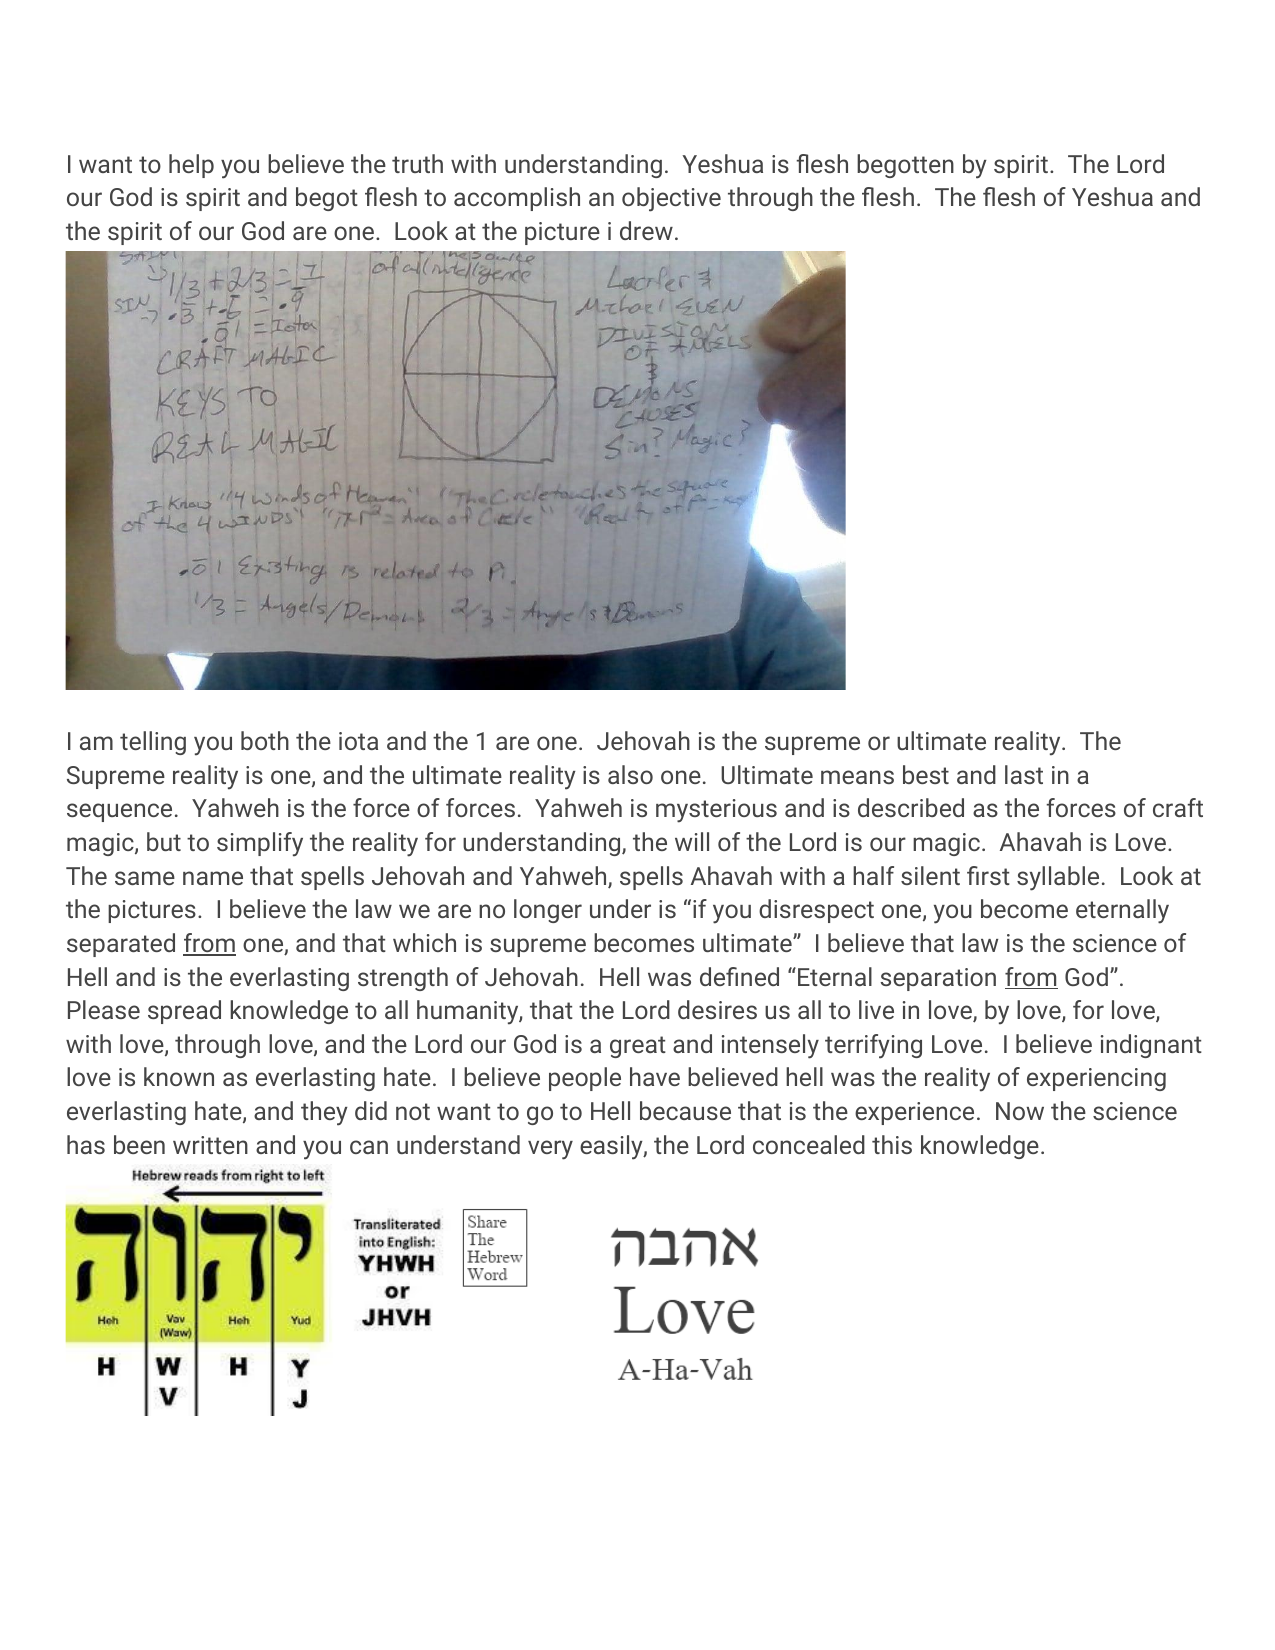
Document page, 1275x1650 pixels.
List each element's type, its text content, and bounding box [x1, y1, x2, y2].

text I want to help you believe the truth with understanding. Yeshua is flesh begotten by spirit. The Lord our God is spirit and begot flesh to accomplish an objective through the flesh. The flesh of Yeshua and the spirit of our God are one. Look at the picture i drew. [66, 150, 1209, 247]
picture [65, 251, 846, 690]
picture [65, 1164, 892, 1416]
text I am telling you both the iota and the 1 are one. Jehovah is the supreme or ultimate reality. The Supreme reality is one, and the ultimate reality is also one. Ultimate means best and last in a sequence. Yahweh is the force of forces. Yahweh is mysterious and is described as the forces of craft magic, but to simplify the reality for understanding, the will of the Lord is our magic. Ahavah is Love. The same name that spells Jehovah and Yahweh, spells Ahavah with a half silent first syllable. Look at the pictures. I believe the law we are no longer under is “if you disrespect one, you become eternally separated from one, and that which is supreme becomes ultimate” I believe that law is the science of Hell and is the everlasting strength of Jehovah. Hell was defined “Eternal separation from God”. Please spread knowledge to all humanity, that the Lord desires us all to live in love, by love, for love, with love, through love, and the Lord our God is a great and intensely terrifying Love. I believe indignant love is known as everlasting hate. I believe people have believed hell was the reality of experiencing everlasting hate, and they did not want to go to Hell because that is the experience. Now the science has been written and you can understand very easily, the Lord concealed this knowledge. [66, 727, 1209, 1160]
